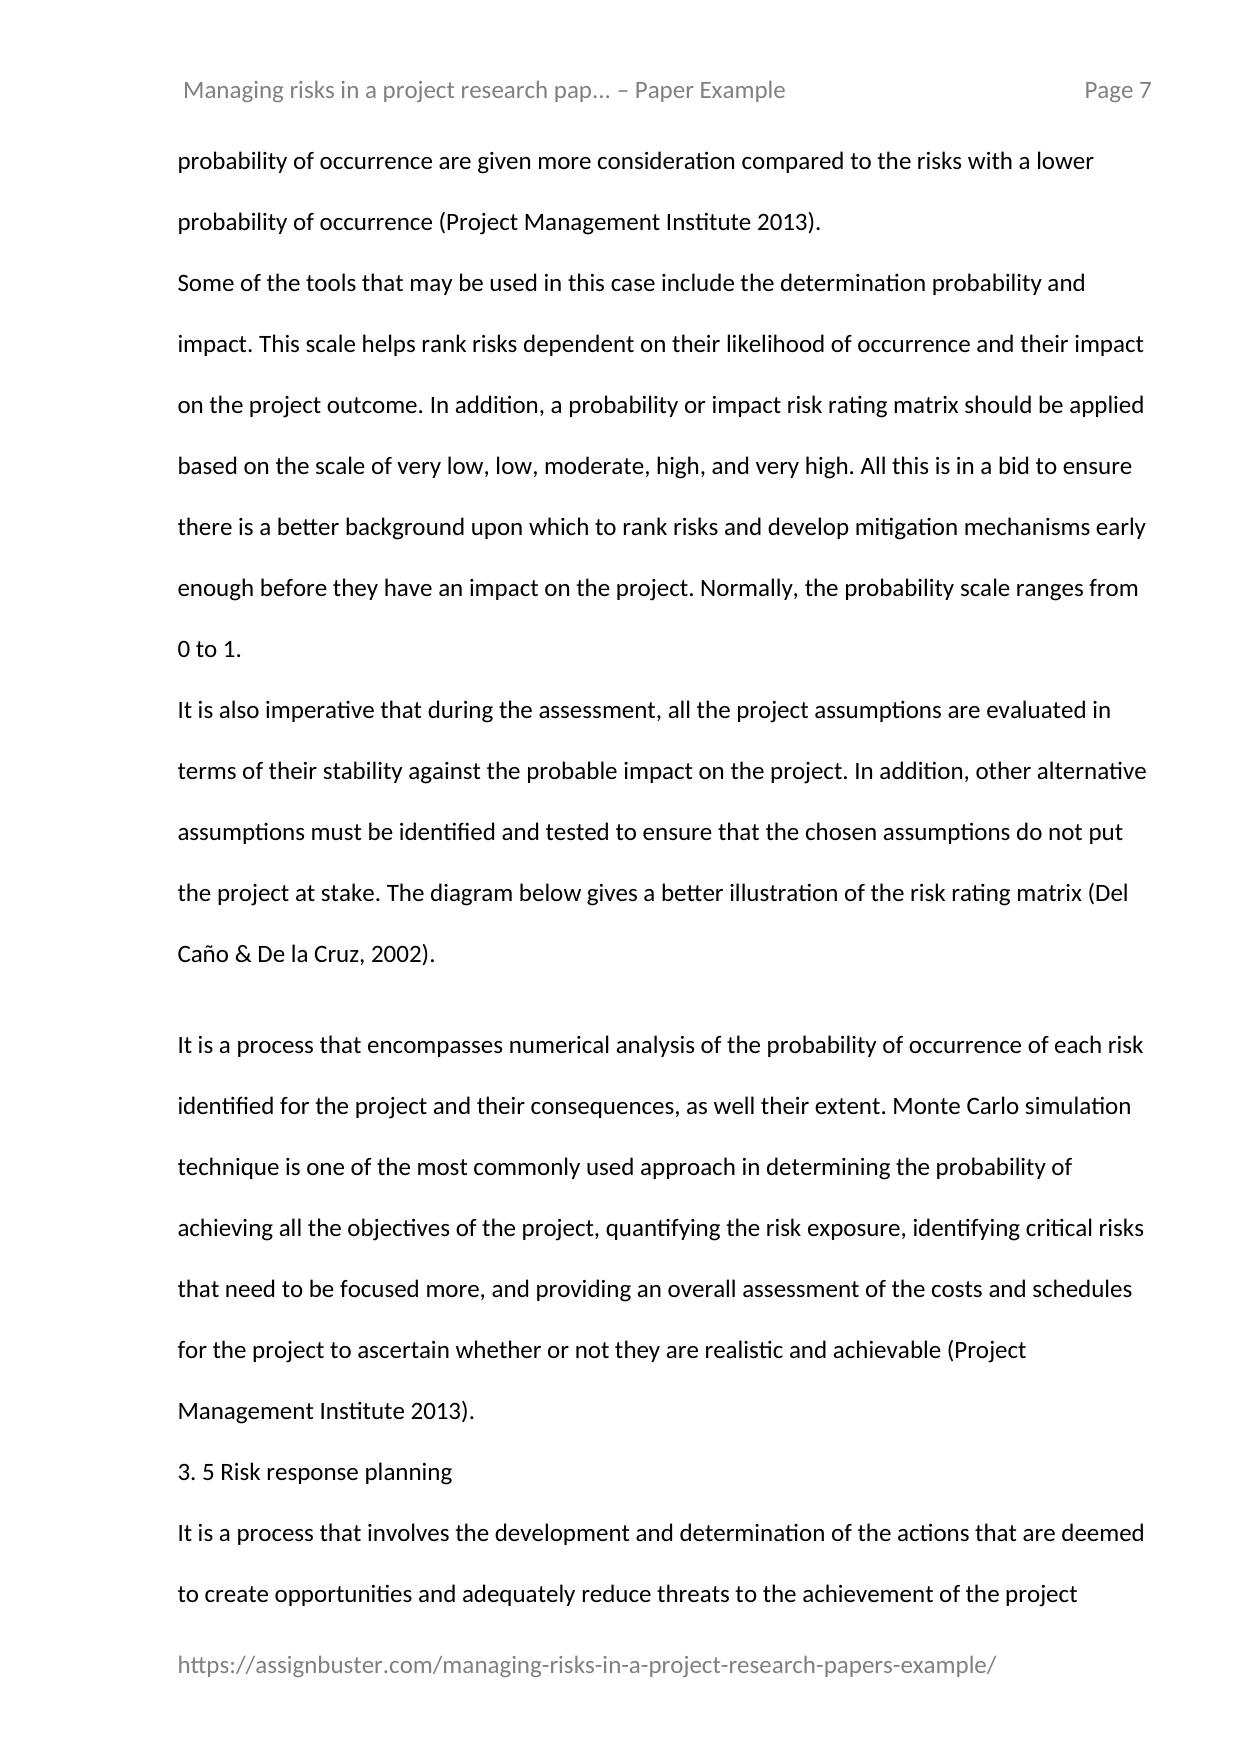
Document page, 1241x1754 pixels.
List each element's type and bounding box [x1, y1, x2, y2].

text [177, 1029, 1152, 1609]
text [177, 145, 1152, 969]
